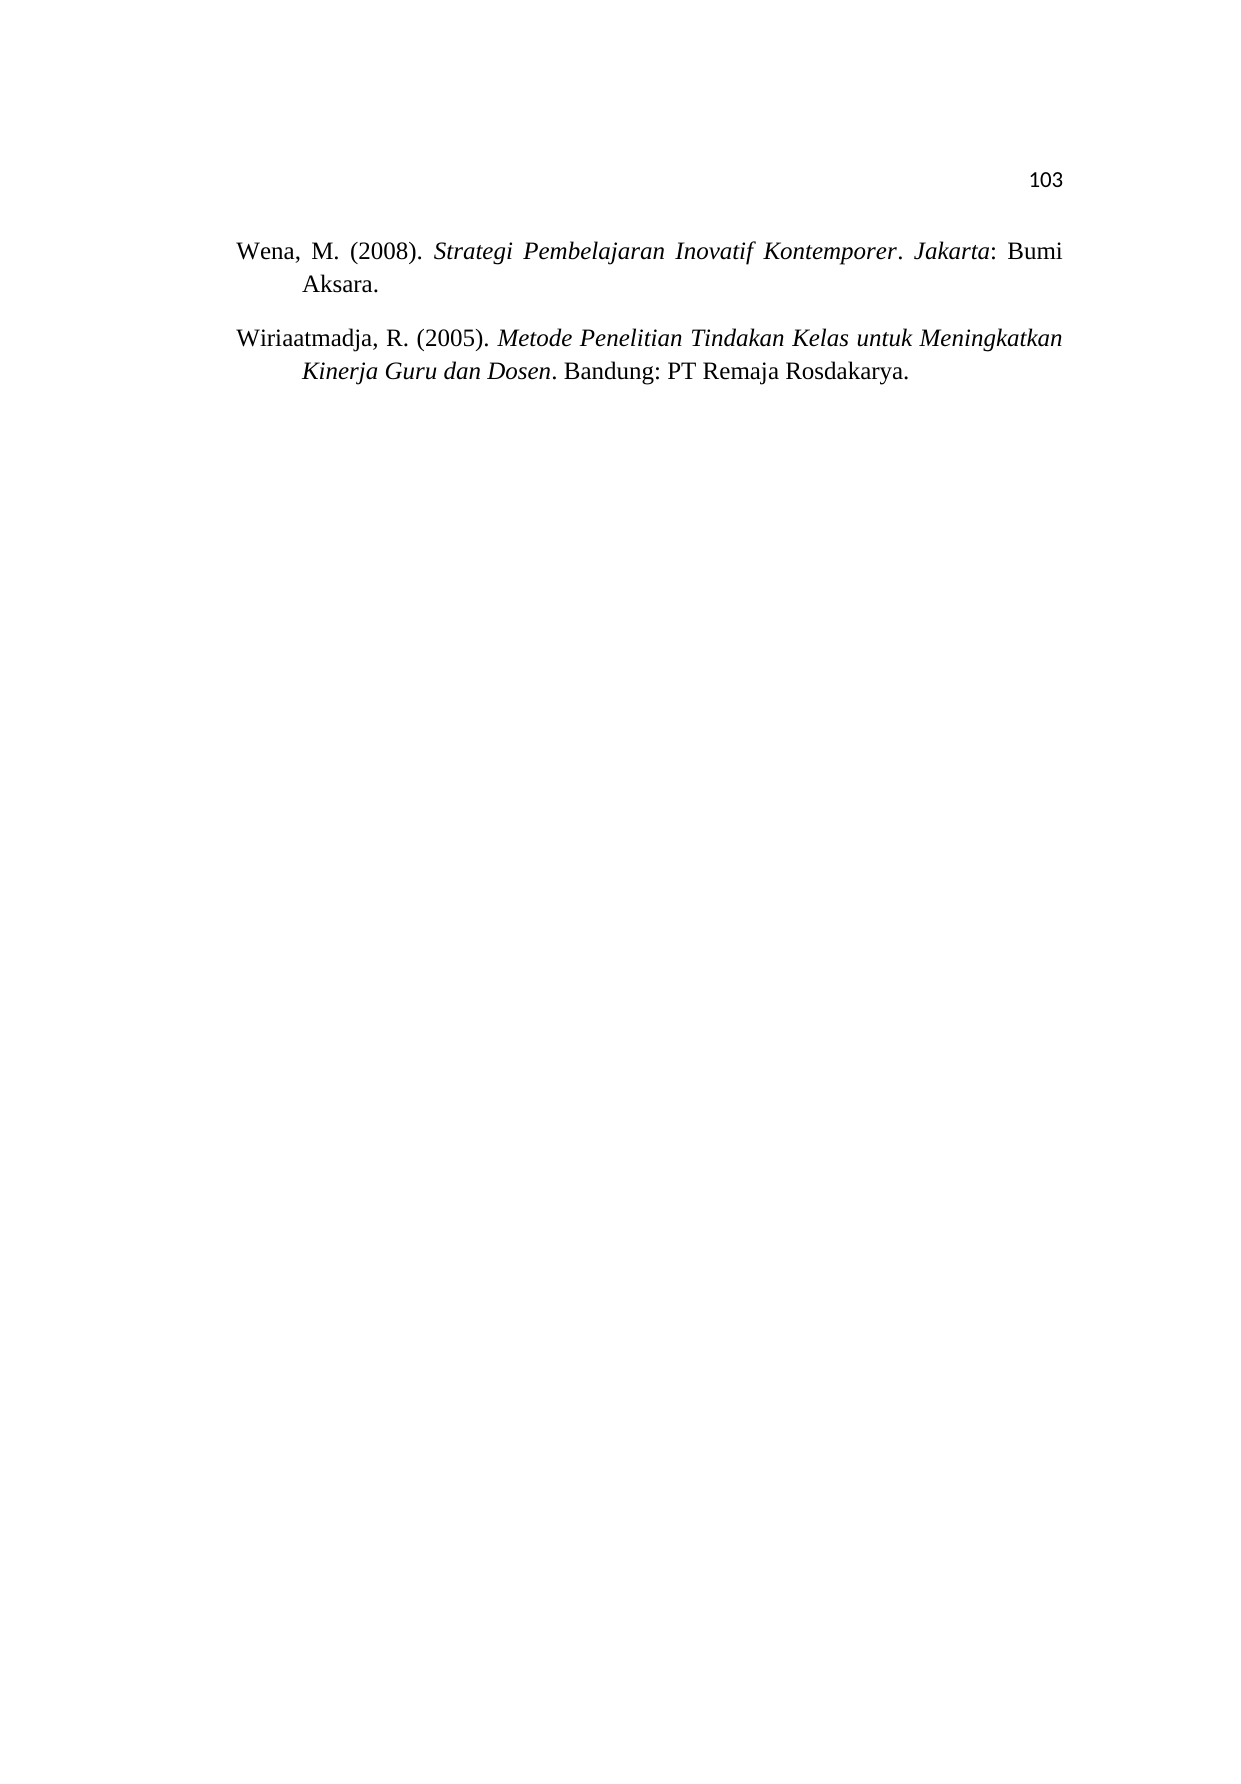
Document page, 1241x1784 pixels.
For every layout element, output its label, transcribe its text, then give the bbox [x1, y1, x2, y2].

text Wiriaatmadja, R. (2005). Metode Penelitian Tindakan Kelas untuk Meningkatkan Kinerja Guru dan Dosen. Bandung: PT Remaja Rosdakarya. [236, 323, 1063, 385]
text Wena, M. (2008). Strategi Pembelajaran Inovatif Kontemporer. Jakarta: Bumi Aksara. [236, 236, 1063, 298]
